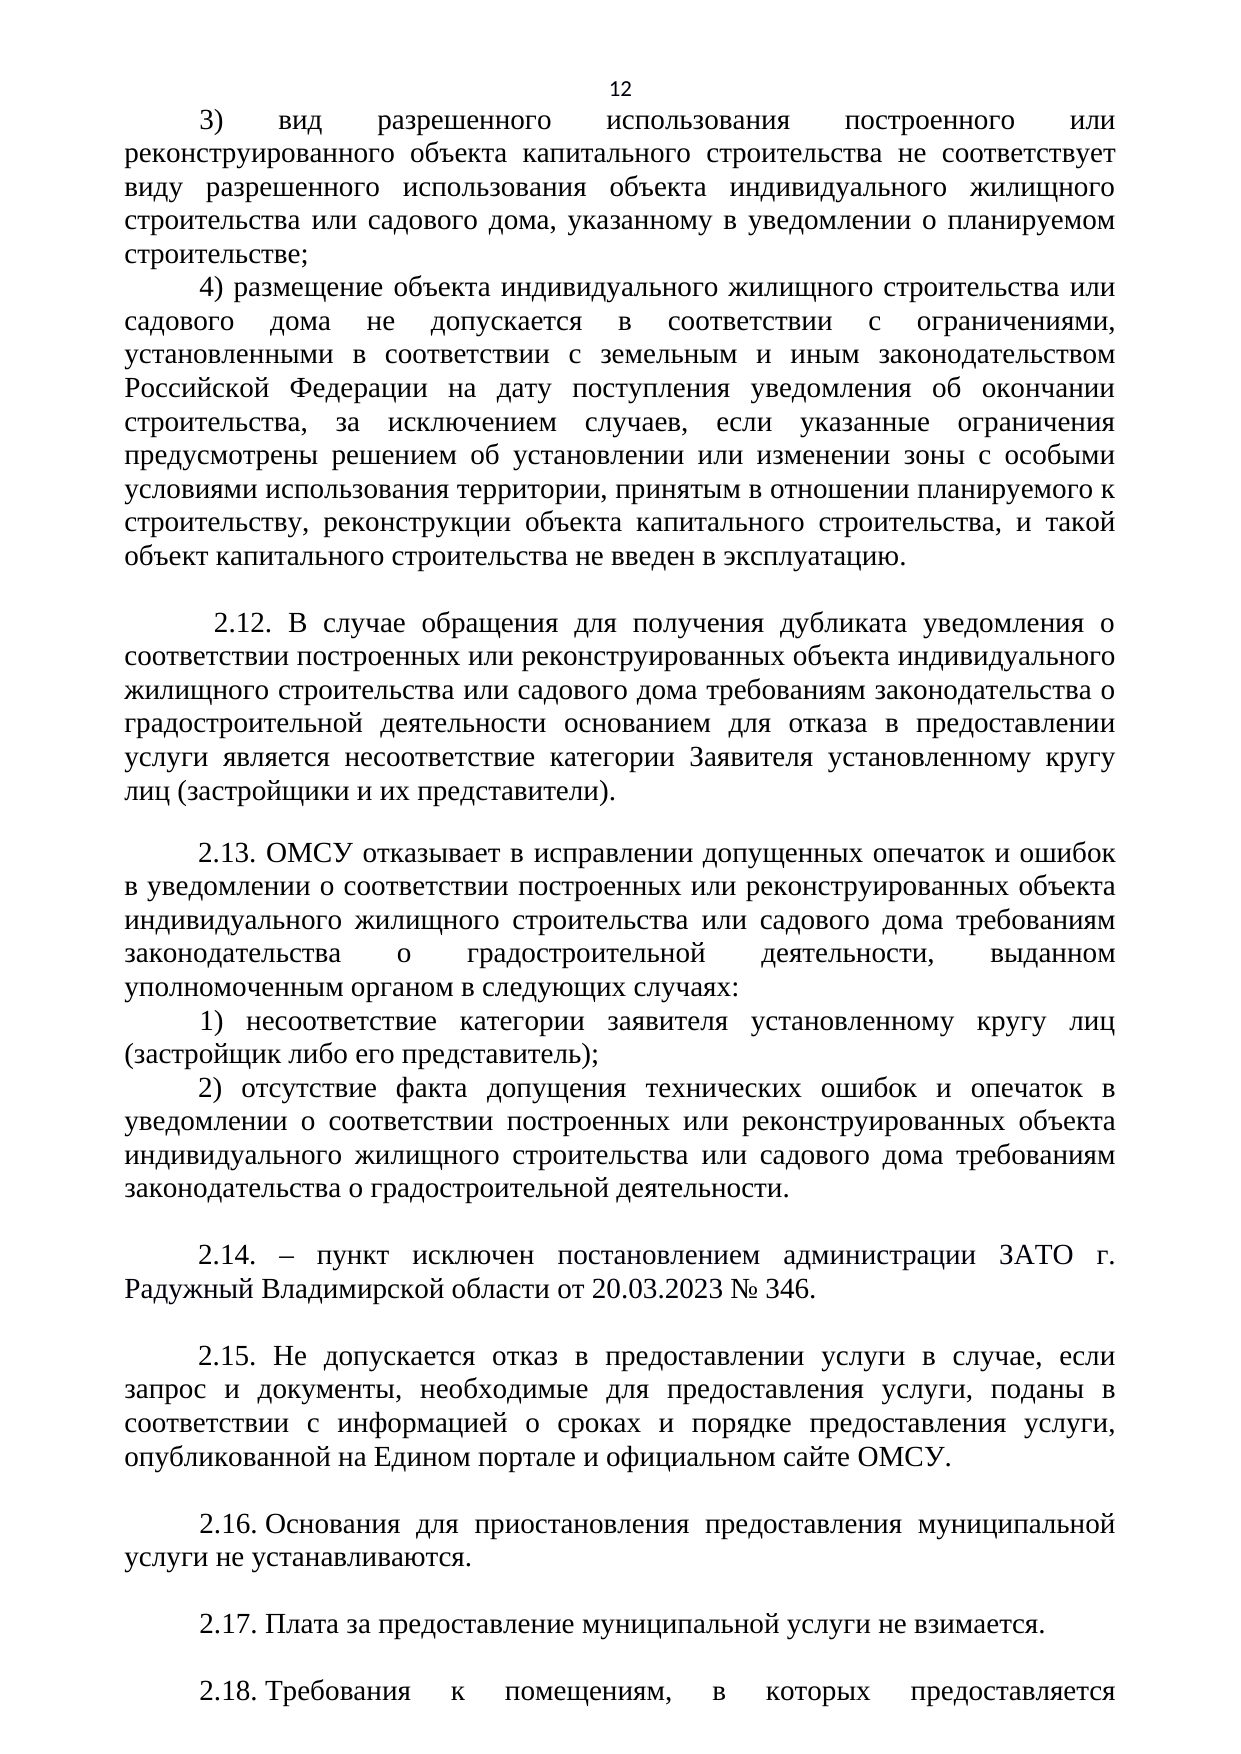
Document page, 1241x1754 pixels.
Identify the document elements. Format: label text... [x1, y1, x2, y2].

text 2.13. ОМСУ отказывает в исправлении допущенных опечаток и ошибок в уведомлении о соответствии построенных или реконструированных объекта индивидуального жилищного строительства или садового дома требованиям законодательства о градостроительной деятельности, выданном уполномоченным органом в следующих случаях: [124, 835, 1116, 1003]
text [124, 1673, 1116, 1707]
text 2.12. В случае обращения для получения дубликата уведомления о соответствии построенных или реконструированных объекта индивидуального жилищного строительства или садового дома требованиям законодательства о градостроительной деятельности основанием для отказа в предоставлении услуги является несоответствие категории Заявителя установленному кругу лиц (застройщики и их представители). [124, 605, 1116, 806]
text 2) отсутствие факта допущения технических ошибок и опечаток в уведомлении о соответствии построенных или реконструированных объекта индивидуального жилищного строительства или садового дома требованиям законодательства о градостроительной деятельности. [124, 1070, 1116, 1204]
text 4) размещение объекта индивидуального жилищного строительства или садового дома не допускается в соответствии с ограничениями, установленными в соответствии с земельным и иным законодательством Российской Федерации на дату поступления уведомления об окончании строительства, за исключением случаев, если указанные ограничения предусмотрены решением об установлении или изменении зоны с особыми условиями использования территории, принятым в отношении планируемого к строительству, реконструкции объекта капитального строительства, и такой объект капитального строительства не введен в эксплуатацию. [124, 269, 1116, 571]
text 2.14. – пункт исключен постановлением администрации ЗАТО г. Радужный Владимирской области от 20.03.2023 № 346. [124, 1237, 1116, 1304]
text 2.17. Плата за предоставление муниципальной услуги не взимается. [124, 1606, 1116, 1640]
text 3) вид разрешенного использования построенного или реконструированного объекта капитального строительства не соответствует виду разрешенного использования объекта индивидуального жилищного строительства или садового дома, указанному в уведомлении о планируемом строительстве; [124, 102, 1116, 269]
text 2.16. Основания для приостановления предоставления муниципальной услуги не устанавливаются. [124, 1506, 1116, 1573]
text 2.15. Не допускается отказ в предоставлении услуги в случае, если запрос и документы, необходимые для предоставления услуги, поданы в соответствии с информацией о сроках и порядке предоставления услуги, опубликованной на Едином портале и официальном сайте ОМСУ. [124, 1338, 1116, 1472]
text 1) несоответствие категории заявителя установленному кругу лиц (застройщик либо его представитель); [124, 1003, 1116, 1070]
